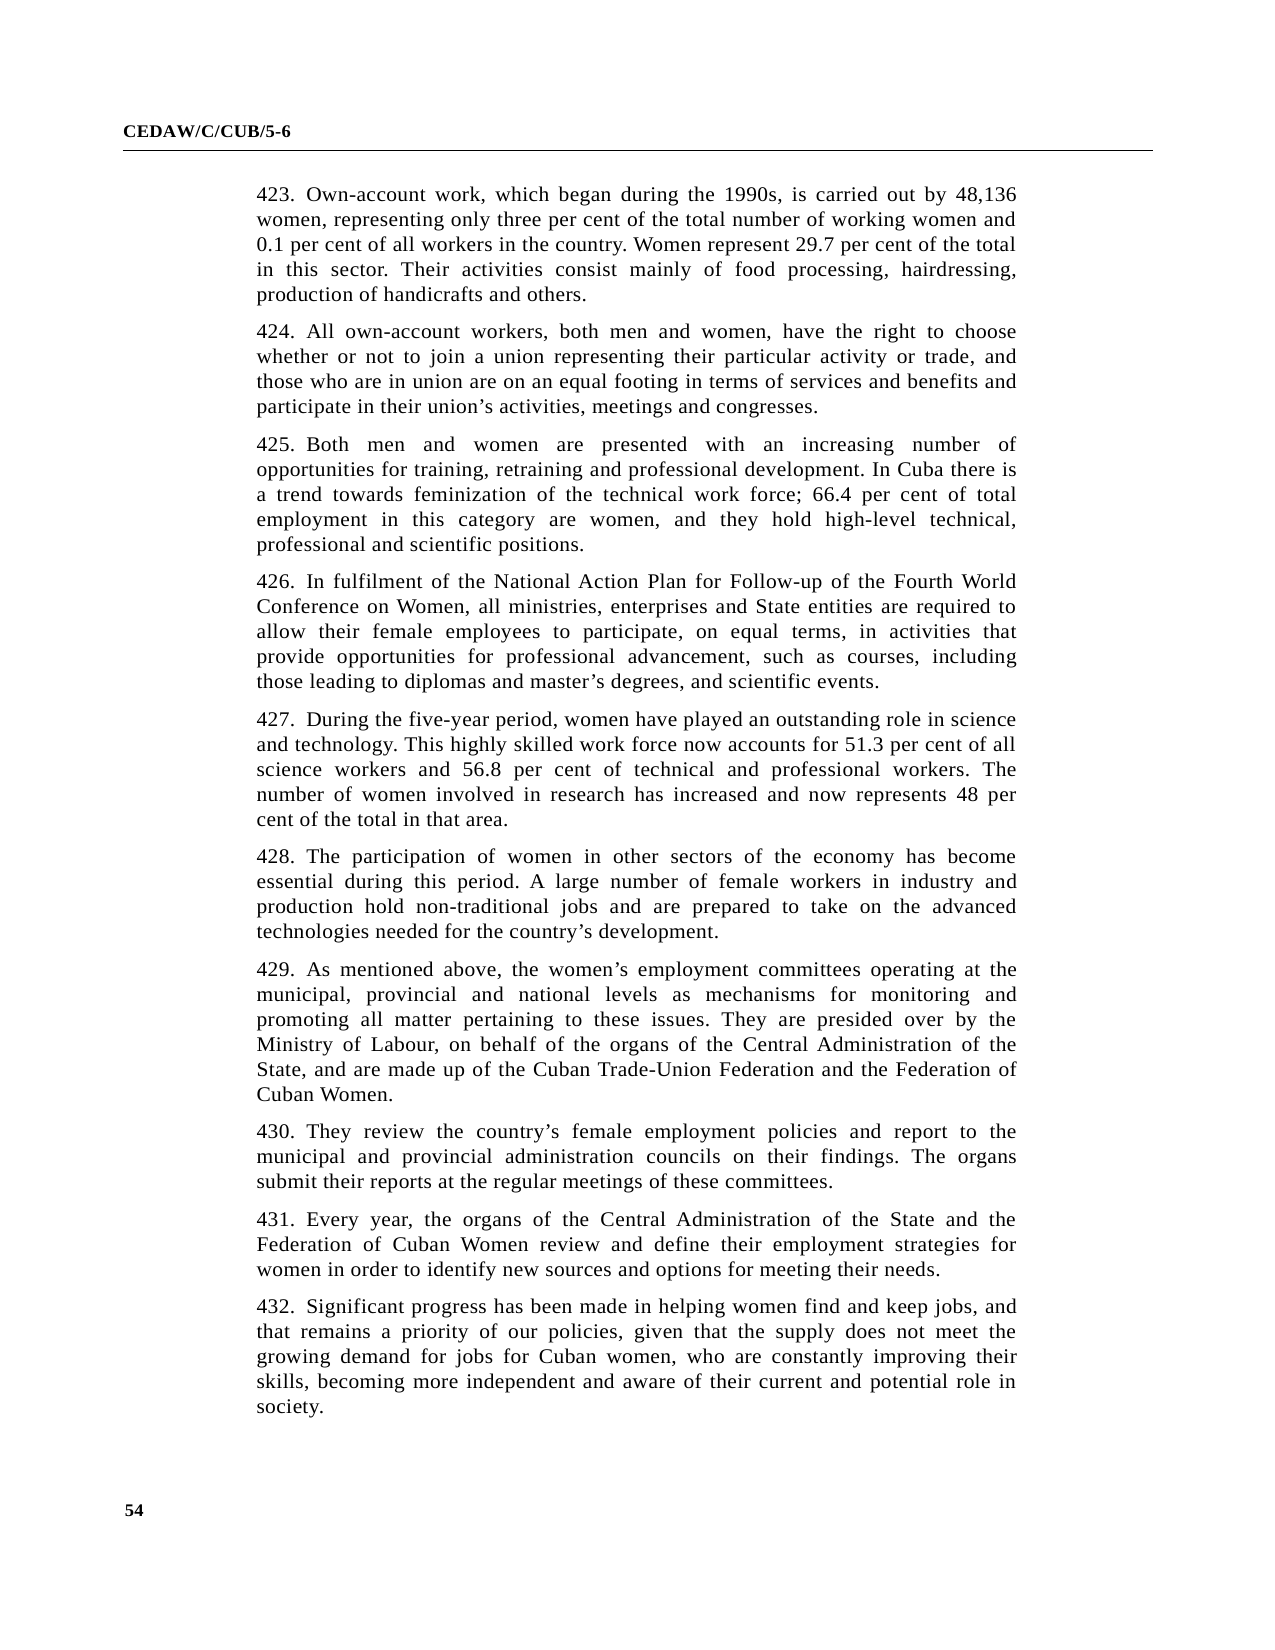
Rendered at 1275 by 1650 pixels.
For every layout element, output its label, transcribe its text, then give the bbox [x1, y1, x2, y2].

text 423. Own-account work, which began during the 1990s, is carried out by 48,136 women, representing only three per cent of the total number of working women and 0.1 per cent of all workers in the country. Women represent 29.7 per cent of the total in this sector. Their activities consist mainly of food processing, hairdressing, production of handicrafts and others. [256, 181, 1018, 306]
text 432. Significant progress has been made in helping women find and keep jobs, and that remains a priority of our policies, given that the supply does not meet the growing demand for jobs for Cuban women, who are constantly improving their skills, becoming more independent and aware of their current and potential role in society. [256, 1294, 1018, 1419]
text 428. The participation of women in other sectors of the economy has become essential during this period. A large number of female workers in industry and production hold non-traditional jobs and are prepared to take on the advanced technologies needed for the country’s development. [256, 844, 1018, 944]
text 427. During the five-year period, women have played an outstanding role in science and technology. This highly skilled work force now accounts for 51.3 per cent of all science workers and 56.8 per cent of technical and professional workers. The number of women involved in research has increased and now represents 48 per cent of the total in that area. [256, 706, 1018, 831]
text 424. All own-account workers, both men and women, have the right to choose whether or not to join a union representing their particular activity or trade, and those who are in union are on an equal footing in terms of services and benefits and participate in their union’s activities, meetings and congresses. [256, 319, 1018, 419]
text 431. Every year, the organs of the Central Administration of the State and the Federation of Cuban Women review and define their employment strategies for women in order to identify new sources and options for meeting their needs. [256, 1206, 1018, 1281]
text 429. As mentioned above, the women’s employment committees operating at the municipal, provincial and national levels as mechanisms for monitoring and promoting all matter pertaining to these issues. They are presided over by the Ministry of Labour, on behalf of the organs of the Central Administration of the State, and are made up of the Cuban Trade-Union Federation and the Federation of Cuban Women. [256, 956, 1018, 1106]
text 425. Both men and women are presented with an increasing number of opportunities for training, retraining and professional development. In Cuba there is a trend towards feminization of the technical work force; 66.4 per cent of total employment in this category are women, and they hold high-level technical, professional and scientific positions. [256, 431, 1018, 556]
text 430. They review the country’s female employment policies and report to the municipal and provincial administration councils on their findings. The organs submit their reports at the regular meetings of these committees. [256, 1119, 1018, 1194]
text 426. In fulfilment of the National Action Plan for Follow-up of the Fourth World Conference on Women, all ministries, enterprises and State entities are required to allow their female employees to participate, on equal terms, in activities that provide opportunities for professional advancement, such as courses, including those leading to diplomas and master’s degrees, and scientific events. [256, 569, 1018, 694]
